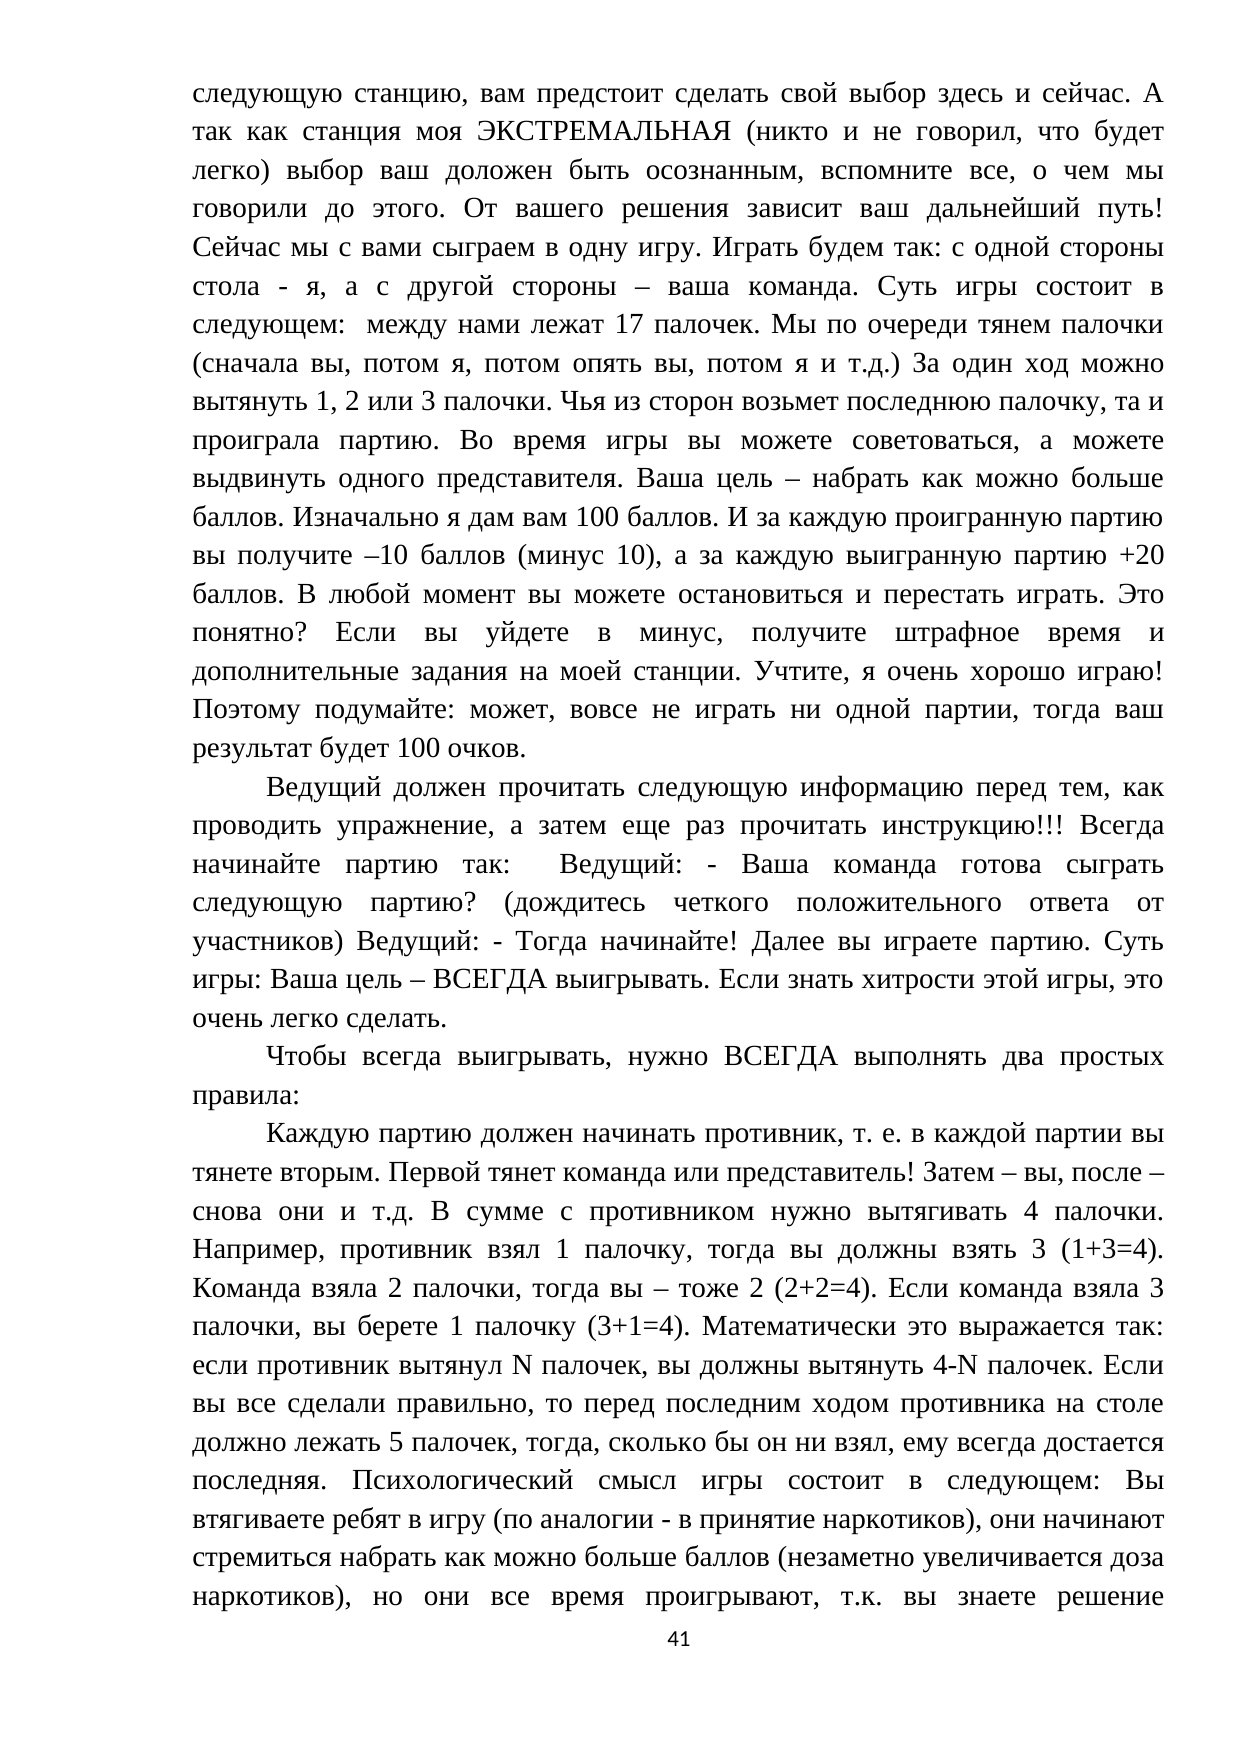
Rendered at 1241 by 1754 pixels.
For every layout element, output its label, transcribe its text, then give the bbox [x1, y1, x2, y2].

text Ведущий должен прочитать следующую информацию перед тем, как проводить упражнение, а затем еще раз прочитать инструкцию!!! Всегда начинайте партию так: Ведущий: - Ваша команда готова сыграть следующую партию? (дождитесь четкого положительного ответа от участников) Ведущий: - Тогда начинайте! Далее вы играете партию. Суть игры: Ваша цель – ВСЕГДА выигрывать. Если знать хитрости этой игры, это очень легко сделать. [192, 769, 1165, 1033]
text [192, 75, 1165, 764]
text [192, 1116, 1165, 1612]
text Чтобы всегда выигрывать, нужно ВСЕГДА выполнять два простых правила: [192, 1038, 1165, 1111]
